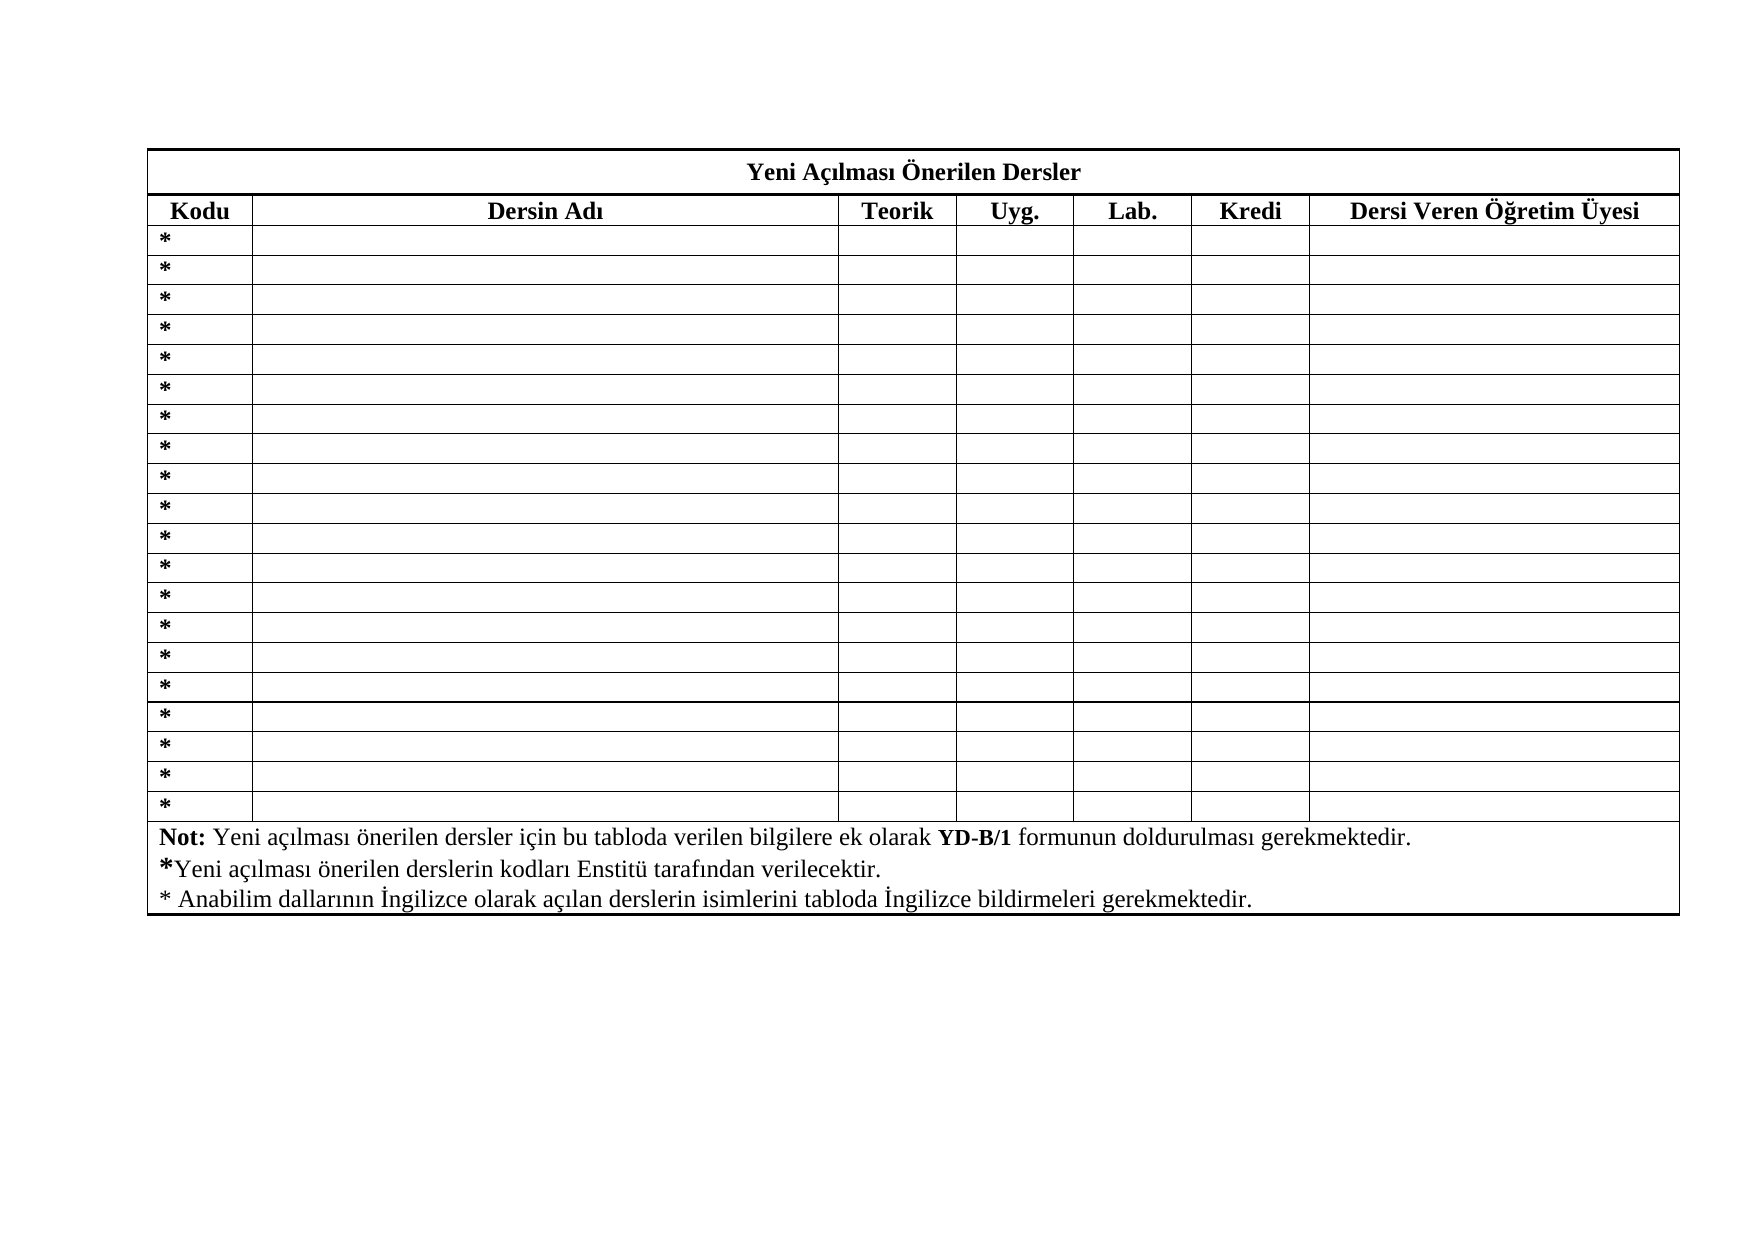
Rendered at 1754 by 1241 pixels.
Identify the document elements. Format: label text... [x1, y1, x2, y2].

table_cell [839, 583, 956, 612]
table_cell * [148, 256, 252, 284]
table_cell [839, 613, 956, 642]
table_cell [1310, 494, 1679, 523]
table_cell [253, 703, 838, 731]
table_cell [957, 315, 1073, 344]
table_cell [1074, 643, 1191, 672]
table_cell [253, 494, 838, 523]
table_cell * [148, 464, 252, 493]
table_cell [957, 345, 1073, 374]
table_cell [1310, 762, 1679, 791]
table_cell [1192, 732, 1309, 761]
table_cell * [148, 583, 252, 612]
table_cell [957, 494, 1073, 523]
table_cell [1310, 434, 1679, 463]
table_cell [1074, 226, 1191, 254]
table_cell * [148, 673, 252, 701]
table_cell [1192, 375, 1309, 403]
table_cell [1310, 345, 1679, 374]
table_cell [1192, 345, 1309, 374]
table_cell [1074, 256, 1191, 284]
table_cell [839, 673, 956, 701]
table_cell [1192, 226, 1309, 254]
table_cell [1310, 226, 1679, 254]
table_cell [1074, 554, 1191, 582]
table_cell [957, 643, 1073, 672]
table_cell [957, 464, 1073, 493]
table_cell [1310, 583, 1679, 612]
table_cell [1074, 583, 1191, 612]
table_cell [839, 256, 956, 284]
table_cell * [148, 434, 252, 463]
table_cell * [148, 703, 252, 731]
table_cell * [148, 643, 252, 672]
table_cell [1074, 434, 1191, 463]
table_cell [253, 554, 838, 582]
table_cell [253, 524, 838, 552]
table_cell [253, 583, 838, 612]
table_cell [1310, 792, 1679, 821]
table_cell [1192, 554, 1309, 582]
table_cell * [148, 613, 252, 642]
table_cell [957, 613, 1073, 642]
table_cell [957, 524, 1073, 552]
table_cell * [148, 732, 252, 761]
table_cell [253, 792, 838, 821]
table_cell [1310, 285, 1679, 314]
table_cell [1310, 673, 1679, 701]
table_cell [1310, 464, 1679, 493]
table_cell [1310, 703, 1679, 731]
table_cell [957, 256, 1073, 284]
table_cell [1074, 762, 1191, 791]
table_cell [253, 673, 838, 701]
table_cell Kredi [1192, 196, 1309, 225]
table_cell Not: Yeni açılması önerilen dersler için bu tabloda verilen bilgilere ek olarak YD-B/1 formunun doldurulması gerekmektedir. *Yeni açılması önerilen derslerin kodları Enstitü tarafından verilecektir. * Anabilim dallarının İngilizce olarak açılan derslerin isimlerini tabloda İngilizce bildirmeleri gerekmektedir. [148, 822, 1679, 913]
table_cell [1192, 643, 1309, 672]
table_cell [1310, 375, 1679, 403]
table_cell [1192, 524, 1309, 552]
table_cell [1192, 256, 1309, 284]
table_cell [253, 405, 838, 433]
table_cell [1310, 256, 1679, 284]
table_cell [253, 643, 838, 672]
table_cell [1074, 345, 1191, 374]
table_cell [1192, 673, 1309, 701]
table_cell Uyg. [957, 196, 1073, 225]
table_cell Kodu [148, 196, 252, 225]
table_cell [253, 315, 838, 344]
table_cell [1310, 315, 1679, 344]
table_cell [839, 792, 956, 821]
table_cell [1074, 613, 1191, 642]
table_cell [839, 375, 956, 403]
table_cell [1074, 792, 1191, 821]
table_cell [1192, 464, 1309, 493]
table_cell Dersin Adı [253, 196, 838, 225]
table_cell [1074, 732, 1191, 761]
table_cell * [148, 494, 252, 523]
table_cell * [148, 792, 252, 821]
table_cell [1192, 613, 1309, 642]
table_cell [839, 703, 956, 731]
table_cell [839, 285, 956, 314]
table_cell * [148, 285, 252, 314]
table_cell * [148, 762, 252, 791]
table_cell * [148, 375, 252, 403]
table_cell [957, 285, 1073, 314]
table_cell [1074, 494, 1191, 523]
table_cell [253, 732, 838, 761]
table_cell [1310, 732, 1679, 761]
table_cell [957, 703, 1073, 731]
table_cell [1074, 464, 1191, 493]
table_cell [1192, 434, 1309, 463]
table_cell [1192, 792, 1309, 821]
table_cell [957, 583, 1073, 612]
table_cell [253, 345, 838, 374]
table_cell [253, 464, 838, 493]
table_cell [1192, 762, 1309, 791]
table_cell [253, 613, 838, 642]
table_cell [1192, 315, 1309, 344]
table_cell [839, 762, 956, 791]
table_cell [1192, 703, 1309, 731]
table_cell Dersi Veren Öğretim Üyesi [1310, 196, 1679, 225]
table_cell [839, 494, 956, 523]
table_cell [957, 673, 1073, 701]
table_cell [957, 554, 1073, 582]
table_cell [1192, 494, 1309, 523]
table_cell * [148, 226, 252, 254]
table_cell [957, 226, 1073, 254]
table_cell Teorik [839, 196, 956, 225]
table_cell [839, 464, 956, 493]
table_cell [253, 226, 838, 254]
table_cell [253, 375, 838, 403]
table_cell [1192, 405, 1309, 433]
table_cell [839, 524, 956, 552]
table_cell [1310, 405, 1679, 433]
table_cell [253, 762, 838, 791]
table_cell [1074, 703, 1191, 731]
table_cell [1310, 554, 1679, 582]
table_cell [957, 762, 1073, 791]
table_cell [1074, 673, 1191, 701]
table_header Yeni Açılması Önerilen Dersler [148, 151, 1679, 193]
table_cell [839, 315, 956, 344]
table_cell [1192, 285, 1309, 314]
table_cell [1310, 643, 1679, 672]
table_cell [1310, 613, 1679, 642]
table_cell [1074, 375, 1191, 403]
table_cell [1192, 583, 1309, 612]
table_cell [253, 285, 838, 314]
table_cell * [148, 315, 252, 344]
table_cell * [148, 345, 252, 374]
table_cell [839, 345, 956, 374]
table_cell [957, 792, 1073, 821]
table_cell [839, 434, 956, 463]
table_cell Lab. [1074, 196, 1191, 225]
table_cell [839, 405, 956, 433]
table_cell [839, 226, 956, 254]
table_cell [839, 643, 956, 672]
table_cell * [148, 405, 252, 433]
table_cell [1074, 285, 1191, 314]
table_cell [1074, 524, 1191, 552]
table_cell [839, 732, 956, 761]
table_cell * [148, 554, 252, 582]
table_cell [1074, 405, 1191, 433]
table_cell [957, 732, 1073, 761]
table_cell [957, 375, 1073, 403]
table_cell [957, 405, 1073, 433]
table_cell [253, 434, 838, 463]
table_cell * [148, 524, 252, 552]
table_cell [1074, 315, 1191, 344]
table_cell [1310, 524, 1679, 552]
table_cell [957, 434, 1073, 463]
table_cell [253, 256, 838, 284]
table_cell [839, 554, 956, 582]
